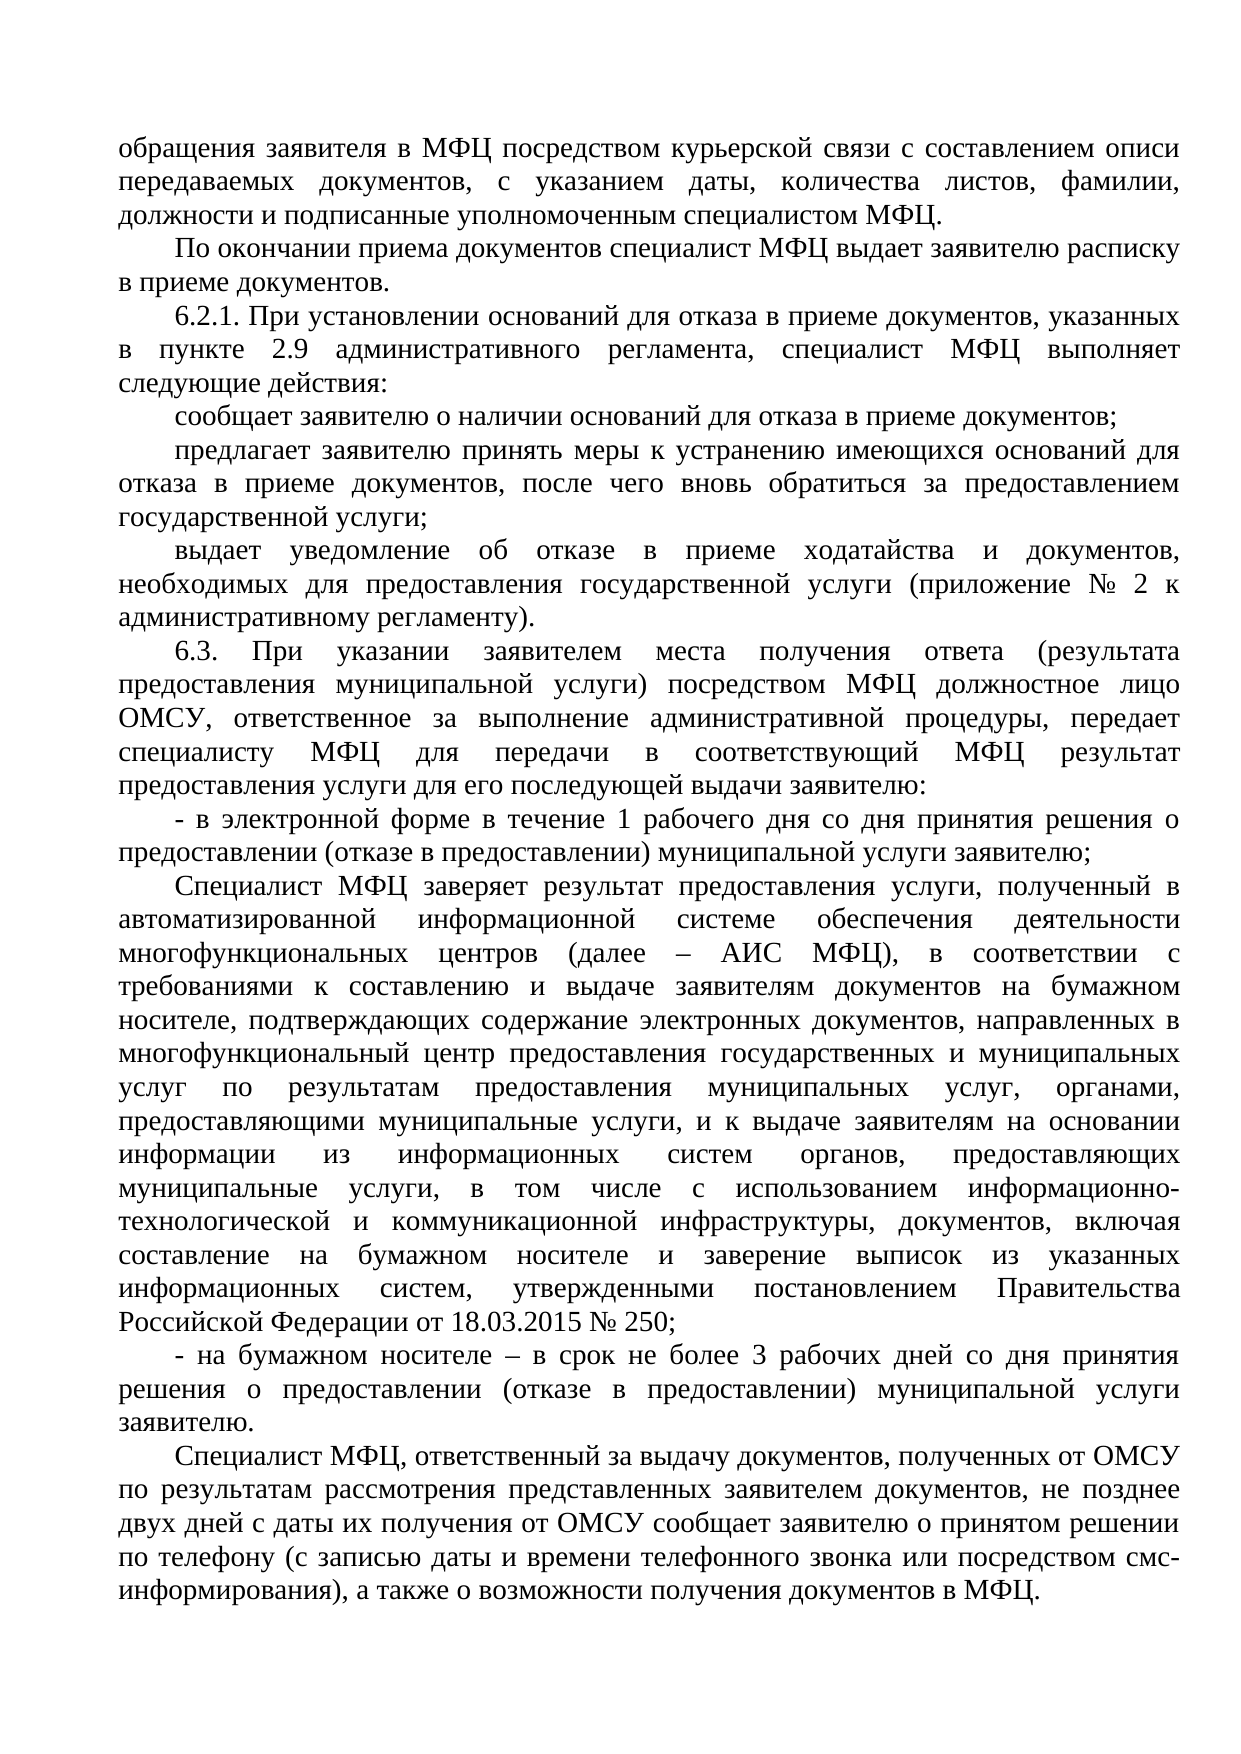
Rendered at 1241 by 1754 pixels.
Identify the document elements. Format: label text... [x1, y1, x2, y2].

text Специалист МФЦ заверяет результат предоставления услуги, полученный в автоматизированной информационной системе обеспечения деятельности многофункциональных центров (далее – АИС МФЦ), в соответствии с требованиями к составлению и выдаче заявителям документов на бумажном носителе, подтверждающих содержание электронных документов, направленных в многофункциональный центр предоставления государственных и муниципальных услуг по результатам предоставления муниципальных услуг, органами, предоставляющими муниципальные услуги, и к выдаче заявителям на основании информации из информационных систем органов, предоставляющих муниципальные услуги, в том числе с использованием информационно-технологической и коммуникационной инфраструктуры, документов, включая составление на бумажном носителе и заверение выписок из указанных информационных систем, утвержденными постановлением Правительства Российской Федерации от 18.03.2015 № 250; [118, 868, 1181, 1337]
text предлагает заявителю принять меры к устранению имеющихся оснований для отказа в приеме документов, после чего вновь обратиться за предоставлением государственной услуги; [118, 432, 1181, 532]
text 6.3. При указании заявителем места получения ответа (результата предоставления муниципальной услуги) посредством МФЦ должностное лицо ОМСУ, ответственное за выполнение административной процедуры, передает специалисту МФЦ для передачи в соответствующий МФЦ результат предоставления услуги для его последующей выдачи заявителю: [118, 633, 1181, 801]
text - на бумажном носителе – в срок не более 3 рабочих дней со дня принятия решения о предоставлении (отказе в предоставлении) муниципальной услуги заявителю. [118, 1337, 1181, 1438]
text выдает уведомление об отказе в приеме ходатайства и документов, необходимых для предоставления государственной услуги (приложение № 2 к административному регламенту). [118, 532, 1181, 633]
text 6.2.1. При установлении оснований для отказа в приеме документов, указанных в пункте 2.9 административного регламента, специалист МФЦ выполняет следующие действия: [118, 298, 1181, 398]
text - в электронной форме в течение 1 рабочего дня со дня принятия решения о предоставлении (отказе в предоставлении) муниципальной услуги заявителю; [118, 801, 1181, 868]
text сообщает заявителю о наличии оснований для отказа в приеме документов; [118, 398, 1181, 432]
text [118, 130, 1181, 231]
text Специалист МФЦ, ответственный за выдачу документов, полученных от ОМСУ по результатам рассмотрения представленных заявителем документов, не позднее двух дней с даты их получения от ОМСУ сообщает заявителю о принятом решении по телефону (с записью даты и времени телефонного звонка или посредством смс-информирования), а также о возможности получения документов в МФЦ. [118, 1438, 1181, 1606]
text По окончании приема документов специалист МФЦ выдает заявителю расписку в приеме документов. [118, 231, 1181, 298]
